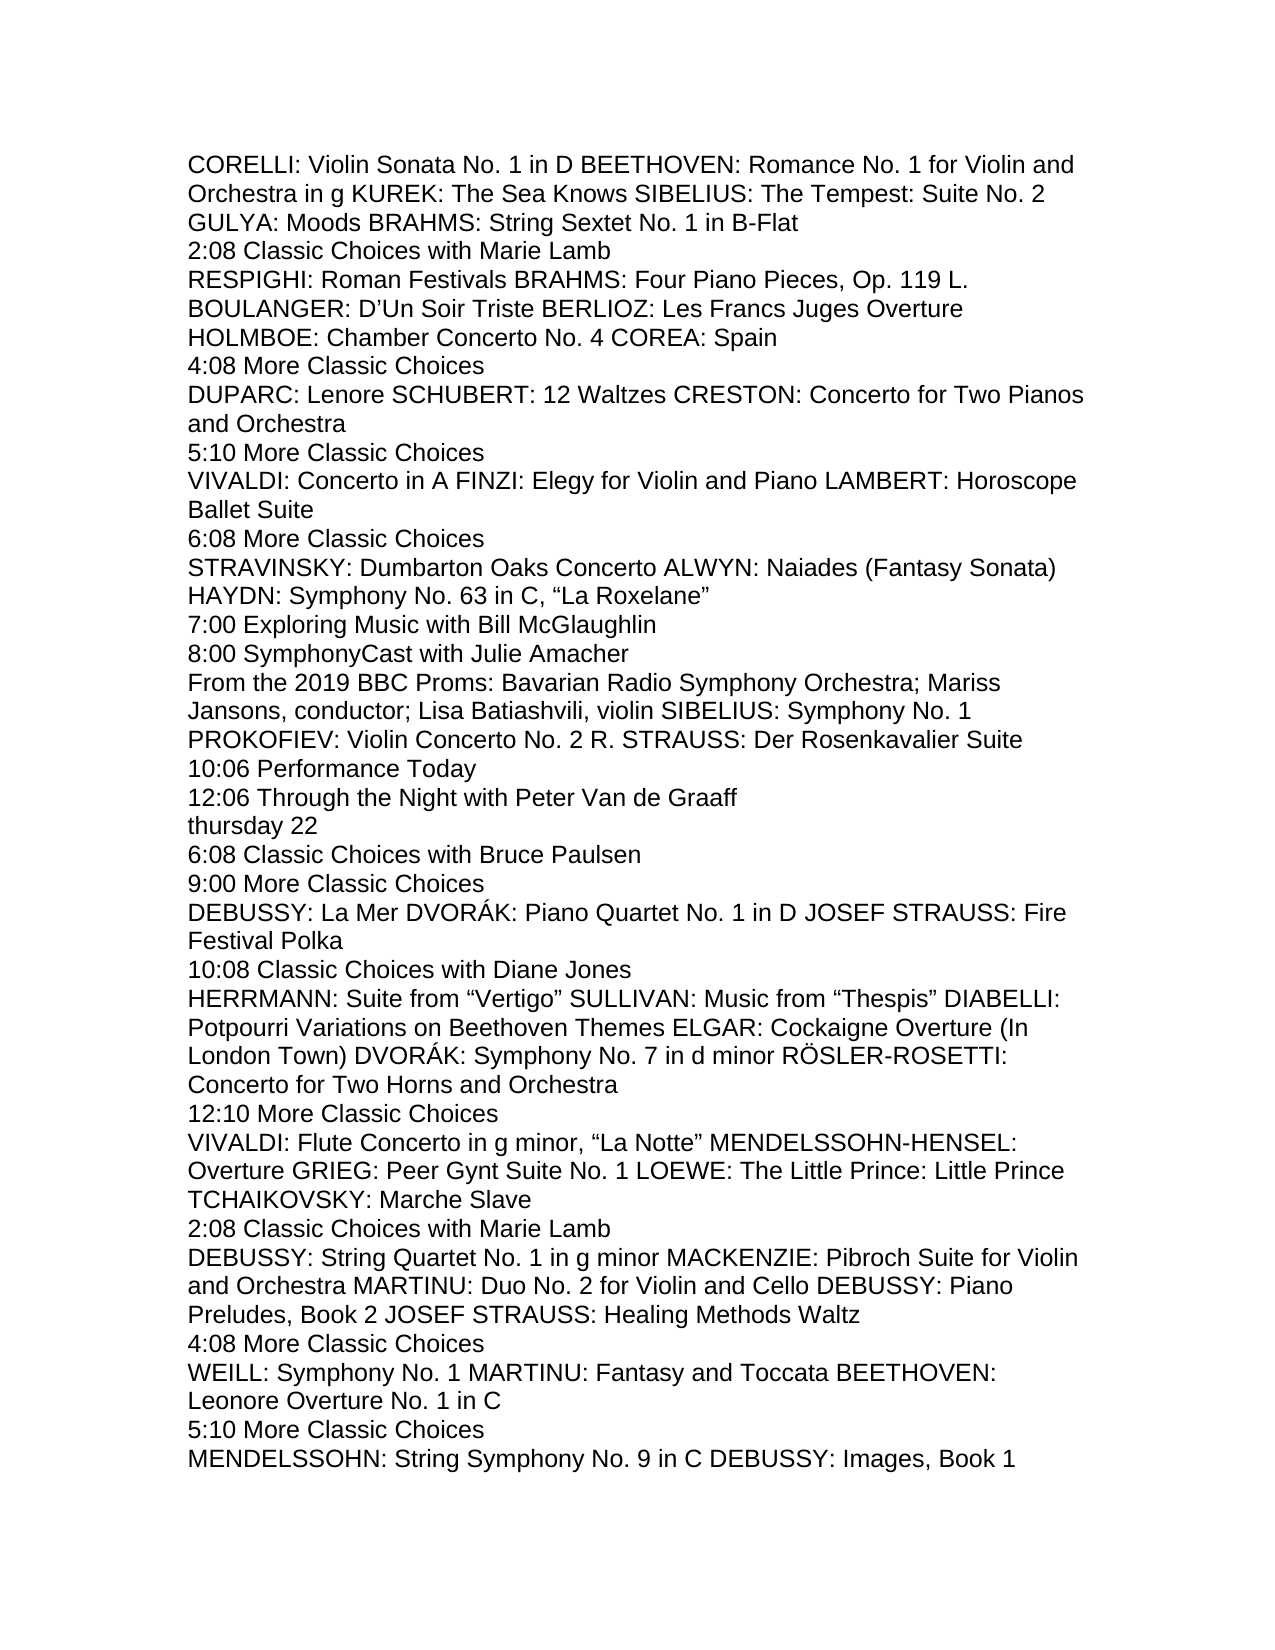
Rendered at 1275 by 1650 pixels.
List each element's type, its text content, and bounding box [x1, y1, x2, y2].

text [187, 1444, 1087, 1472]
text 5:10 More Classic Choices [187, 1415, 1087, 1444]
text 10:06 Performance Today [187, 754, 1087, 782]
text DEBUSSY: La Mer DVORÁK: Piano Quartet No. 1 in D JOSEF STRAUSS: Fire Festival Polka [187, 897, 1087, 955]
text 4:08 More Classic Choices [187, 351, 1087, 380]
text DEBUSSY: String Quartet No. 1 in g minor MACKENZIE: Pibroch Suite for Violin and Orchestra MARTINU: Duo No. 2 for Violin and Cello DEBUSSY: Piano Preludes, Book 2 JOSEF STRAUSS: Healing Methods Waltz [187, 1242, 1087, 1329]
text DUPARC: Lenore SCHUBERT: 12 Waltzes CRESTON: Concerto for Two Pianos and Orchestra [187, 380, 1087, 437]
text CORELLI: Violin Sonata No. 1 in D BEETHOVEN: Romance No. 1 for Violin and Orchestra in g KUREK: The Sea Knows SIBELIUS: The Tempest: Suite No. 2 GULYA: Moods BRAHMS: String Sextet No. 1 in B-Flat [187, 150, 1087, 236]
text STRAVINSKY: Dumbarton Oaks Concerto ALWYN: Naiades (Fantasy Sonata) HAYDN: Symphony No. 63 in C, “La Roxelane” [187, 552, 1087, 610]
text thursday 22 [187, 811, 1087, 840]
text 12:06 Through the Night with Peter Van de Graaff [187, 782, 1087, 811]
text 10:08 Classic Choices with Diane Jones [187, 955, 1087, 984]
text 9:00 More Classic Choices [187, 869, 1087, 897]
text 7:00 Exploring Music with Bill McGlaughlin [187, 610, 1087, 639]
text From the 2019 BBC Proms: Bavarian Radio Symphony Orchestra; Mariss Jansons, conductor; Lisa Batiashvili, violin SIBELIUS: Symphony No. 1 PROKOFIEV: Violin Concerto No. 2 R. STRAUSS: Der Rosenkavalier Suite [187, 667, 1087, 754]
text 2:08 Classic Choices with Marie Lamb [187, 1214, 1087, 1242]
text 12:10 More Classic Choices [187, 1099, 1087, 1127]
text 8:00 SymphonyCast with Julie Amacher [187, 639, 1087, 667]
text RESPIGHI: Roman Festivals BRAHMS: Four Piano Pieces, Op. 119 L. BOULANGER: D’Un Soir Triste BERLIOZ: Les Francs Juges Overture HOLMBOE: Chamber Concerto No. 4 COREA: Spain [187, 265, 1087, 351]
text WEILL: Symphony No. 1 MARTINU: Fantasy and Toccata BEETHOVEN: Leonore Overture No. 1 in C [187, 1357, 1087, 1415]
text 5:10 More Classic Choices [187, 437, 1087, 466]
text 2:08 Classic Choices with Marie Lamb [187, 236, 1087, 265]
text 6:08 More Classic Choices [187, 524, 1087, 552]
text VIVALDI: Flute Concerto in g minor, “La Notte” MENDELSSOHN-HENSEL: Overture GRIEG: Peer Gynt Suite No. 1 LOEWE: The Little Prince: Little Prince TCHAIKOVSKY: Marche Slave [187, 1127, 1087, 1214]
text VIVALDI: Concerto in A FINZI: Elegy for Violin and Piano LAMBERT: Horoscope Ballet Suite [187, 466, 1087, 524]
text 4:08 More Classic Choices [187, 1329, 1087, 1357]
text 6:08 Classic Choices with Bruce Paulsen [187, 840, 1087, 869]
text HERRMANN: Suite from “Vertigo” SULLIVAN: Music from “Thespis” DIABELLI: Potpourri Variations on Beethoven Themes ELGAR: Cockaigne Overture (In London Town) DVORÁK: Symphony No. 7 in d minor RÖSLER-ROSETTI: Concerto for Two Horns and Orchestra [187, 984, 1087, 1099]
